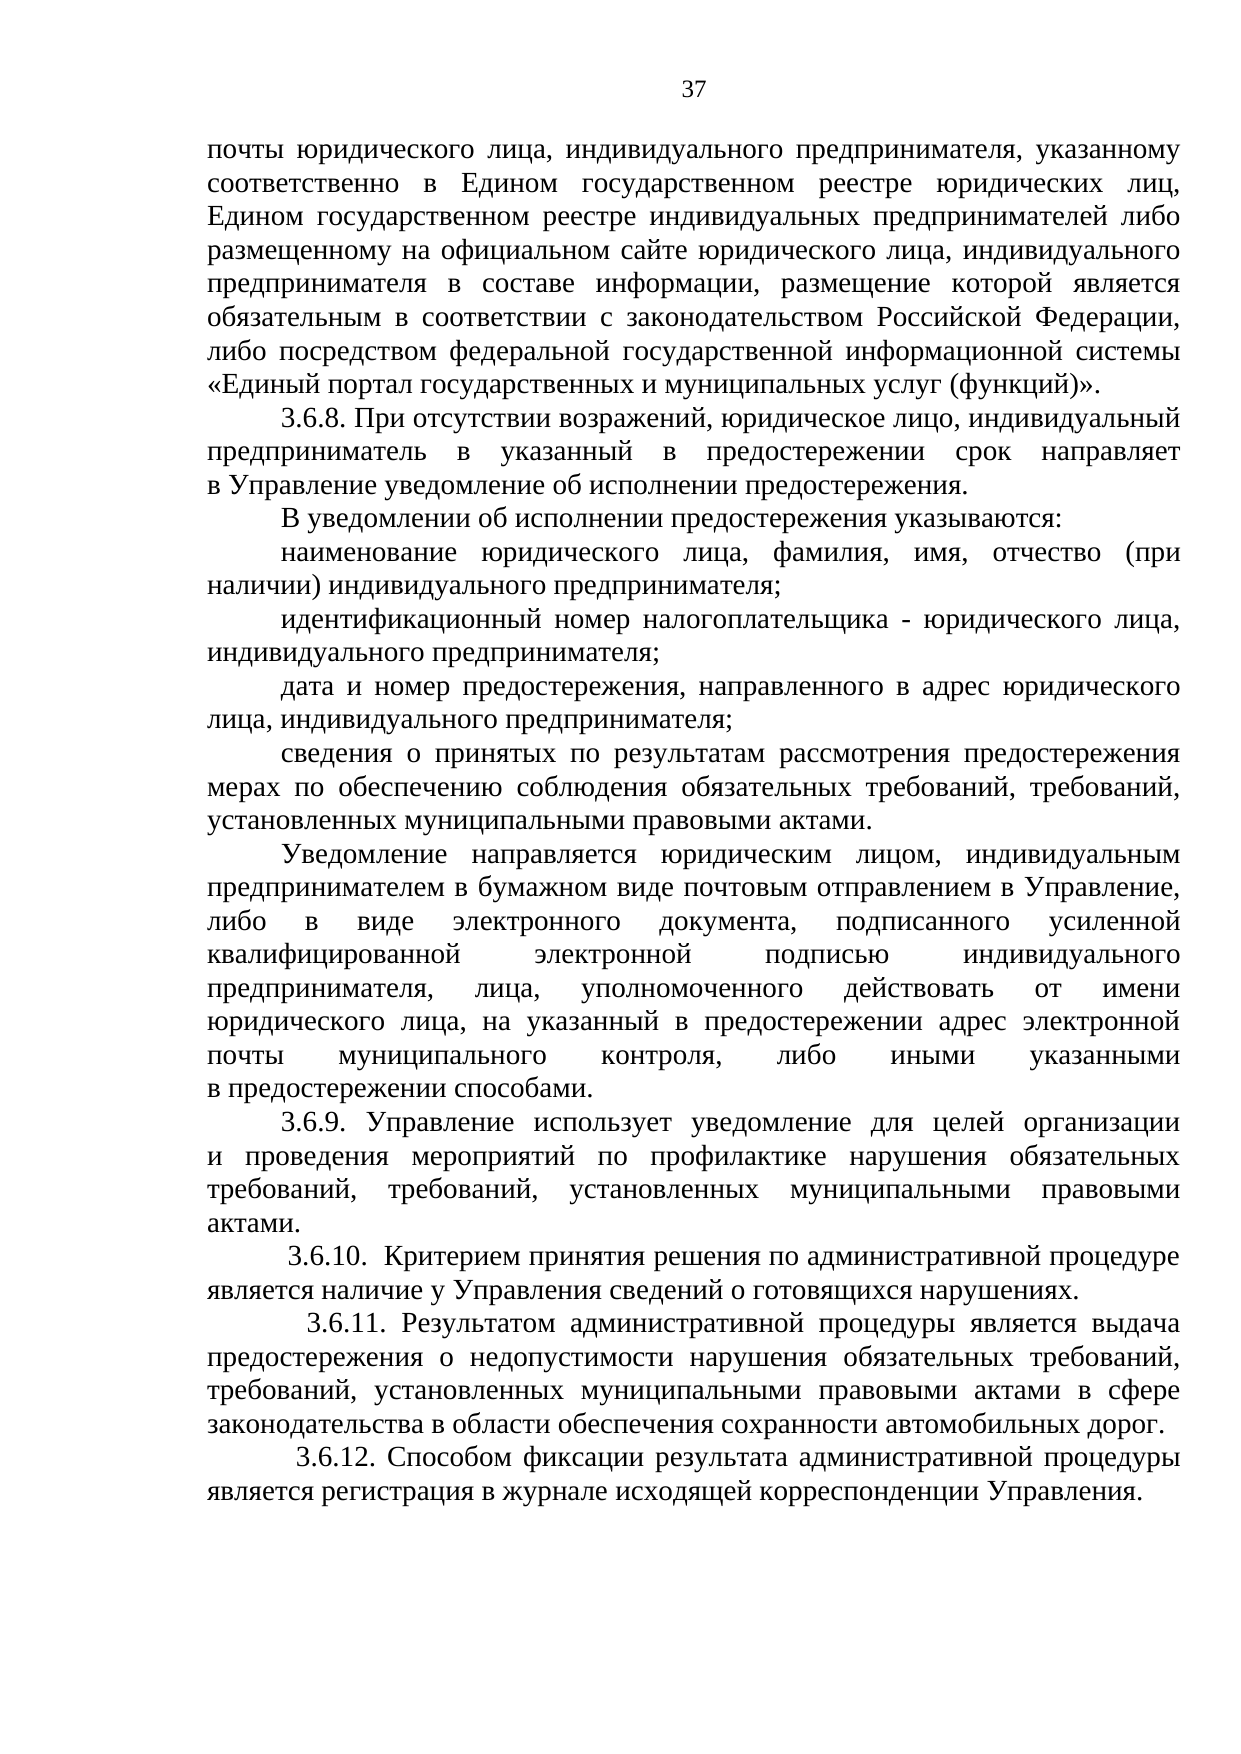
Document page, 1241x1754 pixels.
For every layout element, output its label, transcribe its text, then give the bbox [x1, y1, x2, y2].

text 3.6.10. Критерием принятия решения по административной процедуре является наличие у Управления сведений о готовящихся нарушениях. [207, 1238, 1181, 1305]
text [207, 131, 1181, 400]
text Уведомление направляется юридическим лицом, индивидуальным предпринимателем в бумажном виде почтовым отправлением в Управление, либо в виде электронного документа, подписанного усиленной квалифицированной электронной подписью индивидуального предпринимателя, лица, уполномоченного действовать от имени юридического лица, на указанный в предостережении адрес электронной почты муниципального контроля, либо иными указанными в предостережении способами. [207, 836, 1181, 1104]
text 3.6.8. При отсутствии возражений, юридическое лицо, индивидуальный предприниматель в указанный в предостережении срок направляет в Управление уведомление об исполнении предостережения. [207, 400, 1181, 500]
text наименование юридического лица, фамилия, имя, отчество (при наличии) индивидуального предпринимателя; [207, 534, 1181, 601]
text 3.6.11. Результатом административной процедуры является выдача предостережения о недопустимости нарушения обязательных требований, требований, установленных муниципальными правовыми актами в сфере законодательства в области обеспечения сохранности автомобильных дорог. [207, 1305, 1181, 1439]
text идентификационный номер налогоплательщика - юридического лица, индивидуального предпринимателя; [207, 601, 1181, 668]
text дата и номер предостережения, направленного в адрес юридического лица, индивидуального предпринимателя; [207, 668, 1181, 735]
text В уведомлении об исполнении предостережения указываются: [207, 500, 1181, 534]
text 3.6.9. Управление использует уведомление для целей организации и проведения мероприятий по профилактике нарушения обязательных требований, требований, установленных муниципальными правовыми актами. [207, 1104, 1181, 1238]
text 3.6.12. Способом фиксации результата административной процедуры является регистрация в журнале исходящей корреспонденции Управления. [207, 1439, 1181, 1507]
text сведения о принятых по результатам рассмотрения предостережения мерах по обеспечению соблюдения обязательных требований, требований, установленных муниципальными правовыми актами. [207, 735, 1181, 836]
